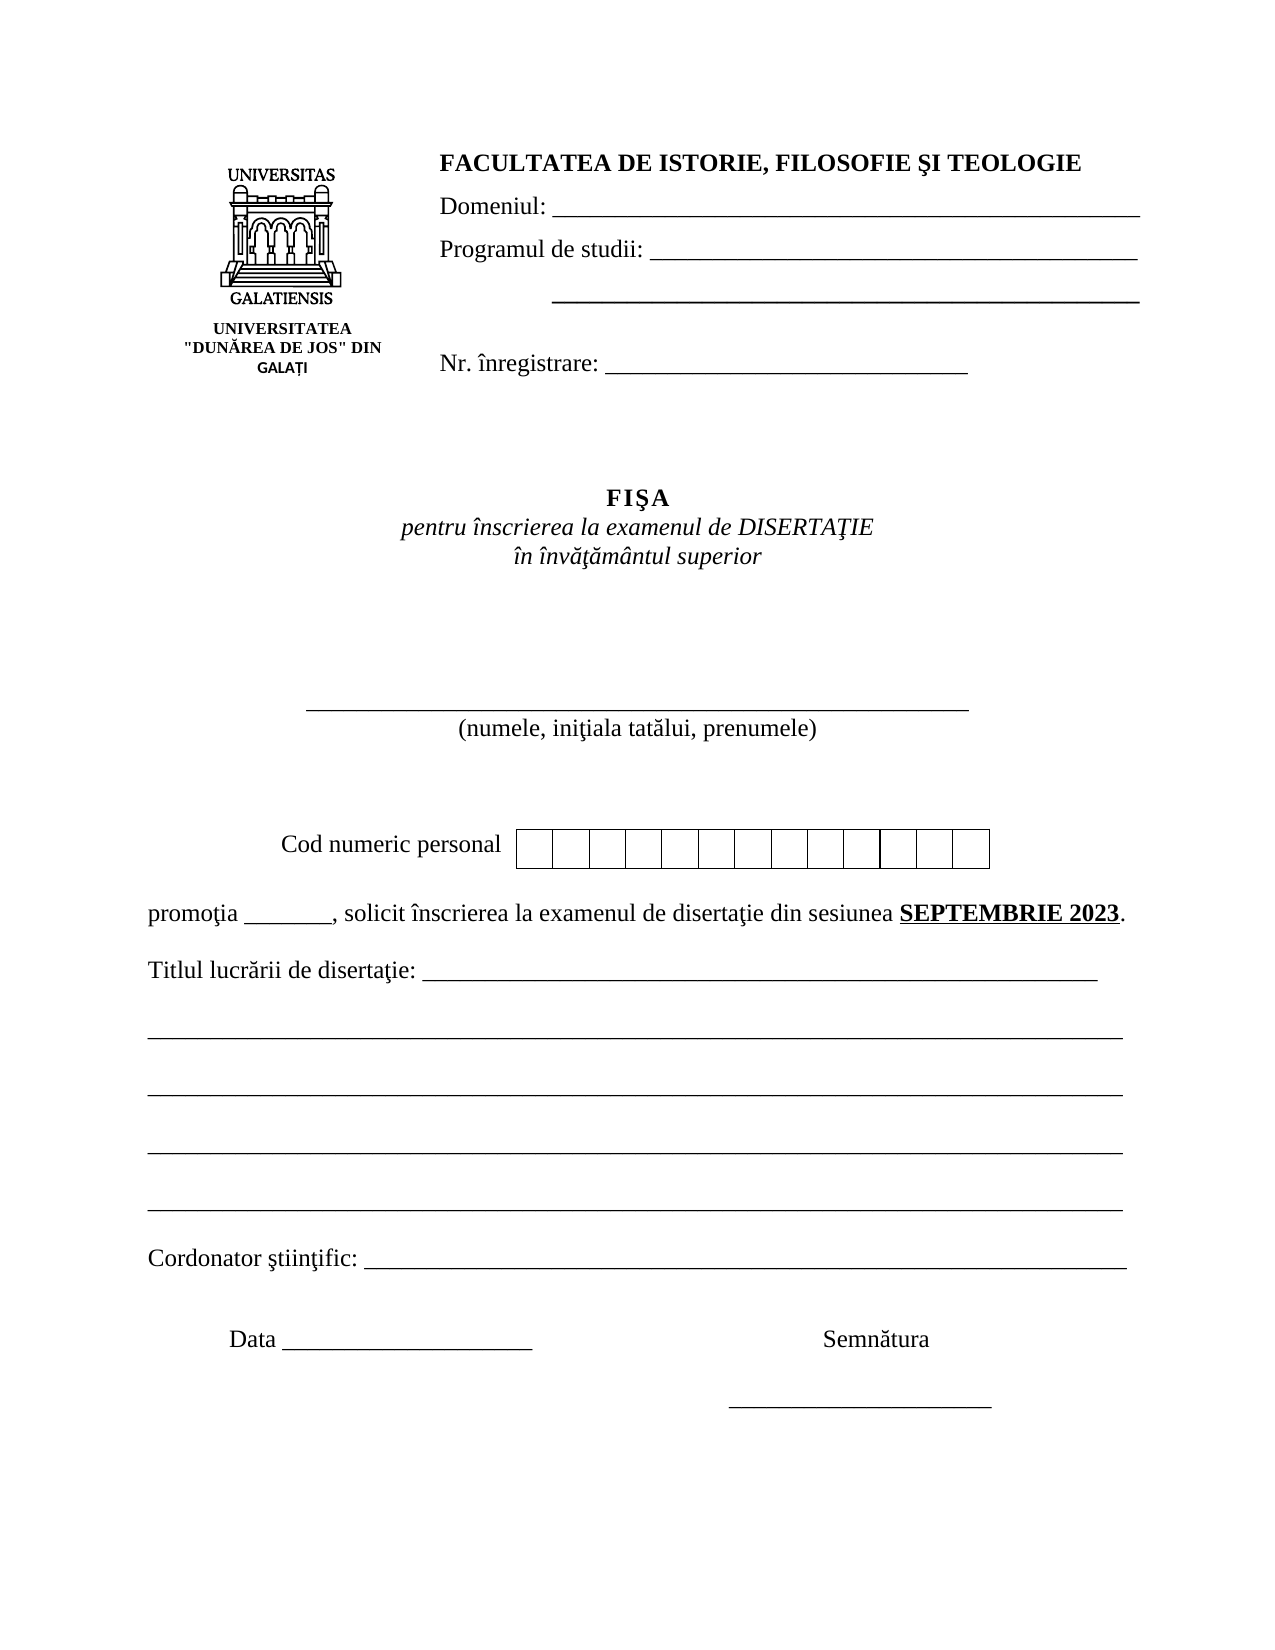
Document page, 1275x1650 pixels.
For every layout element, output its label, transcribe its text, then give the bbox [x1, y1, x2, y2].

table_header [699, 830, 734, 868]
text ______________________________________________________________________________ [148, 1128, 1127, 1156]
table_header [917, 830, 952, 868]
text (numele, iniţiala tatălui, prenumele) [148, 713, 1127, 742]
table_header [844, 830, 879, 868]
table_cell UNIVERSITATEA "DUNĂREA DE JOS" DIN GALAŢI [136, 319, 428, 377]
text promoţia _______, solicit înscrierea la examenul de disertaţie din sesiunea SEPTEMBRIE 2023. [148, 898, 1127, 926]
table_header [662, 830, 698, 868]
table_header [590, 830, 625, 868]
text Titlul lucrării de disertaţie: ______________________________________________________ [148, 955, 1127, 984]
table_header [136, 148, 428, 319]
text FIŞA [148, 483, 1127, 512]
text Cordonator ştiinţific: _____________________________________________________________ [148, 1243, 1127, 1271]
table_header [553, 830, 589, 868]
table_header [735, 830, 771, 868]
text Data ____________________ Semnătura [148, 1324, 1127, 1353]
text _____________________________________________________ [148, 685, 1127, 713]
text pentru înscrierea la examenul de DISERTAŢIE [148, 512, 1127, 541]
table_header [881, 830, 916, 868]
table_header FACULTATEA DE ISTORIE, FILOSOFIE ŞI TEOLOGIE Domeniul: _______________________________________________ Programul de studii: _______________________________________ _______________________________________________ [428, 148, 1212, 319]
text ______________________________________________________________________________ [148, 1013, 1127, 1041]
text ______________________________________________________________________________ [148, 1070, 1127, 1099]
table_header [953, 830, 989, 868]
table_header [808, 830, 843, 868]
table_header [517, 830, 552, 868]
table_header [626, 830, 661, 868]
text _____________________ [148, 1382, 1127, 1410]
text în învăţământul superior [148, 541, 1127, 570]
table_header Cod numeric personal [266, 829, 516, 868]
text ______________________________________________________________________________ [148, 1185, 1127, 1214]
table_header [772, 830, 807, 868]
table_cell Nr. înregistrare: _____________________________ [428, 319, 1212, 377]
